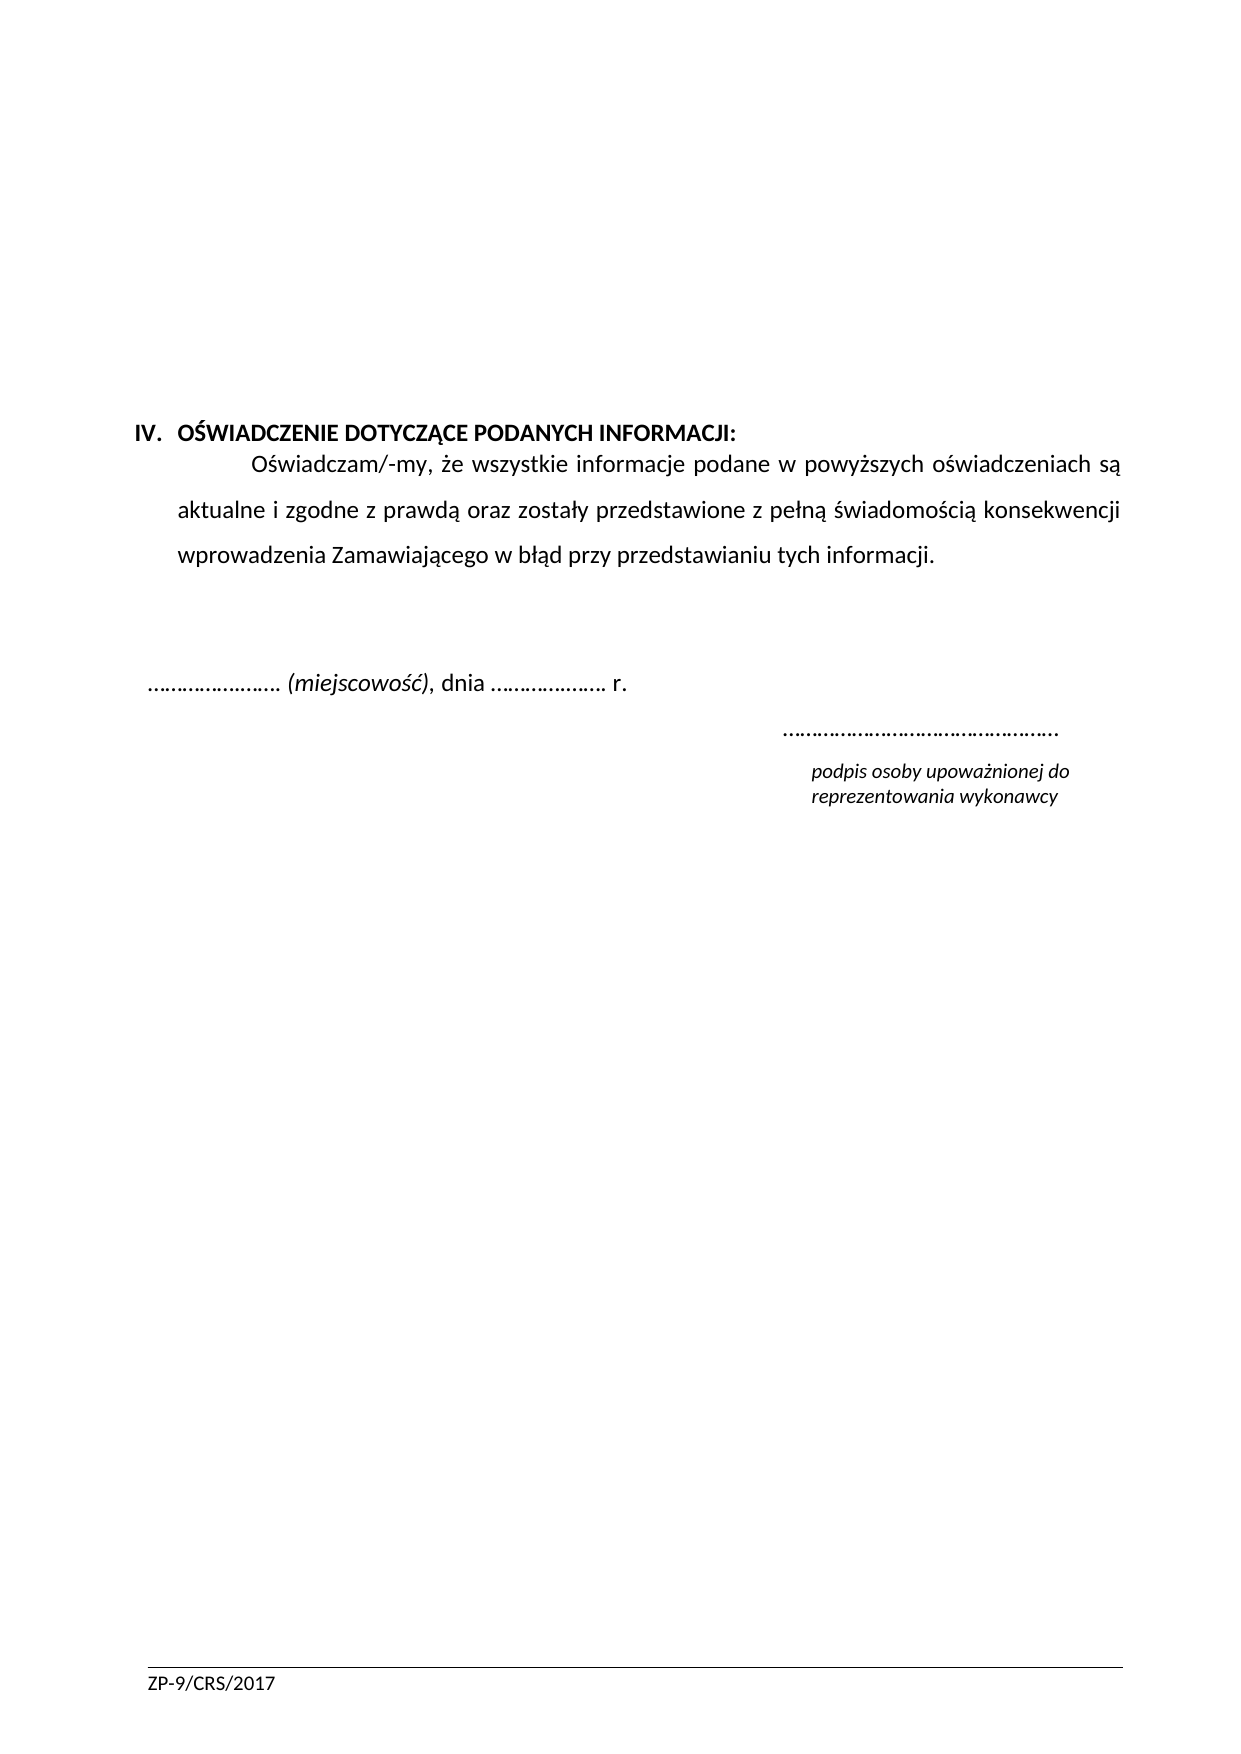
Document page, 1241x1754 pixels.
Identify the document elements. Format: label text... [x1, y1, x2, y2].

list OŚWIADCZENIE DOTYCZĄCE PODANYCH INFORMACJI: [162, 417, 1122, 448]
text Oświadczam/-my, że wszystkie informacje podane w powyższych oświadczeniach są aktualne i zgodne z prawdą oraz zostały przedstawione z pełną świadomością konsekwencji wprowadzenia Zamawiającego w błąd przy przedstawianiu tych informacji. [177, 448, 1122, 570]
text podpis osoby upoważnionej do [738, 758, 1122, 784]
text …………….……. (miejscowość), dnia ………….……. r. [148, 667, 1122, 697]
text ………………………………………… [148, 713, 1122, 743]
text reprezentowania wykonawcy [738, 784, 1122, 809]
